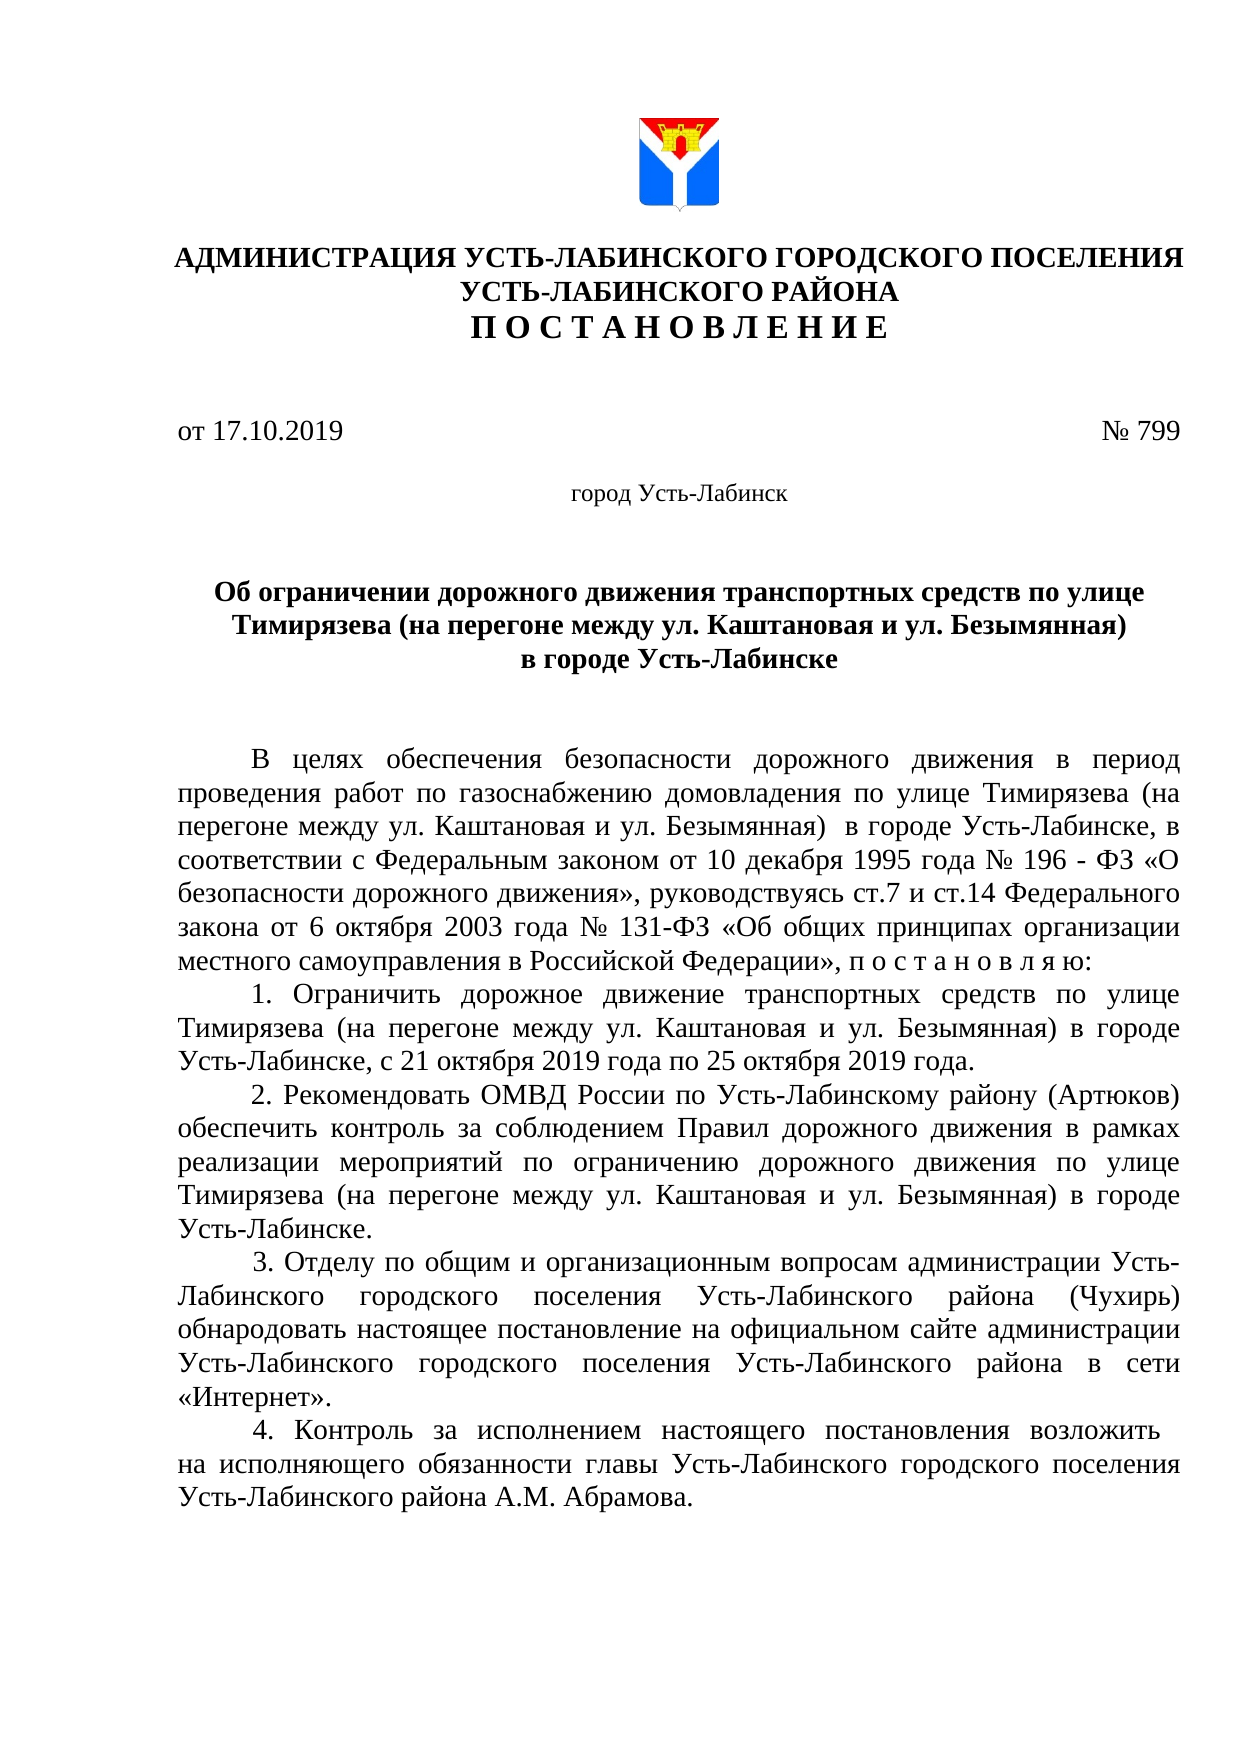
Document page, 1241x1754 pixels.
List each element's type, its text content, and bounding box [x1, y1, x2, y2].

text 4. Контроль за исполнением настоящего постановления возложить на исполняющего обязанности главы Усть-Лабинского городского поселения Усть-Лабинского района А.М. Абрамова. [177, 1412, 1181, 1513]
text 2. Рекомендовать ОМВД России по Усть-Лабинскому району (Артюков) обеспечить контроль за соблюдением Правил дорожного движения в рамках реализации мероприятий по ограничению дорожного движения по улице Тимирязева (на перегоне между ул. Каштановая и ул. Безымянная) в городе Усть-Лабинске. [177, 1077, 1181, 1244]
text 3. Отделу по общим и организационным вопросам администрации Усть-Лабинского городского поселения Усть-Лабинского района (Чухирь) обнародовать настоящее постановление на официальном сайте администрации Усть-Лабинского городского поселения Усть-Лабинского района в сети «Интернет». [177, 1244, 1181, 1412]
text в городе Усть-Лабинске [177, 641, 1181, 674]
text Об ограничении дорожного движения транспортных средств по улице Тимирязева (на перегоне между ул. Каштановая и ул. Безымянная) [177, 574, 1181, 641]
text 1. Ограничить дорожное движение транспортных средств по улице Тимирязева (на перегоне между ул. Каштановая и ул. Безымянная) в городе Усть-Лабинске, с 21 октября 2019 года по 25 октября 2019 года. [177, 976, 1181, 1077]
picture [639, 118, 719, 212]
text город Усть-Лабинск [177, 478, 1181, 507]
text от 17.10.2019 № 799 [177, 413, 1181, 447]
text АДМИНИСТРАЦИЯ УСТЬ-ЛАБИНСКОГО ГОРОДСКОГО ПОСЕЛЕНИЯ [165, 241, 1193, 274]
text УСТЬ-ЛАБИНСКОГО РАЙОНА [165, 274, 1193, 308]
text П О С Т А Н О В Л Е Н И Е [177, 308, 1181, 346]
text В целях обеспечения безопасности дорожного движения в период проведения работ по газоснабжению домовладения по улице Тимирязева (на перегоне между ул. Каштановая и ул. Безымянная) в городе Усть-Лабинске, в соответствии с Федеральным законом от 10 декабря 1995 года № 196 - ФЗ «О безопасности дорожного движения», руководствуясь ст.7 и ст.14 Федерального закона от 6 октября 2003 года № 131-ФЗ «Об общих принципах организации местного самоуправления в Российской Федерации», п о с т а н о в л я ю: [177, 741, 1181, 976]
